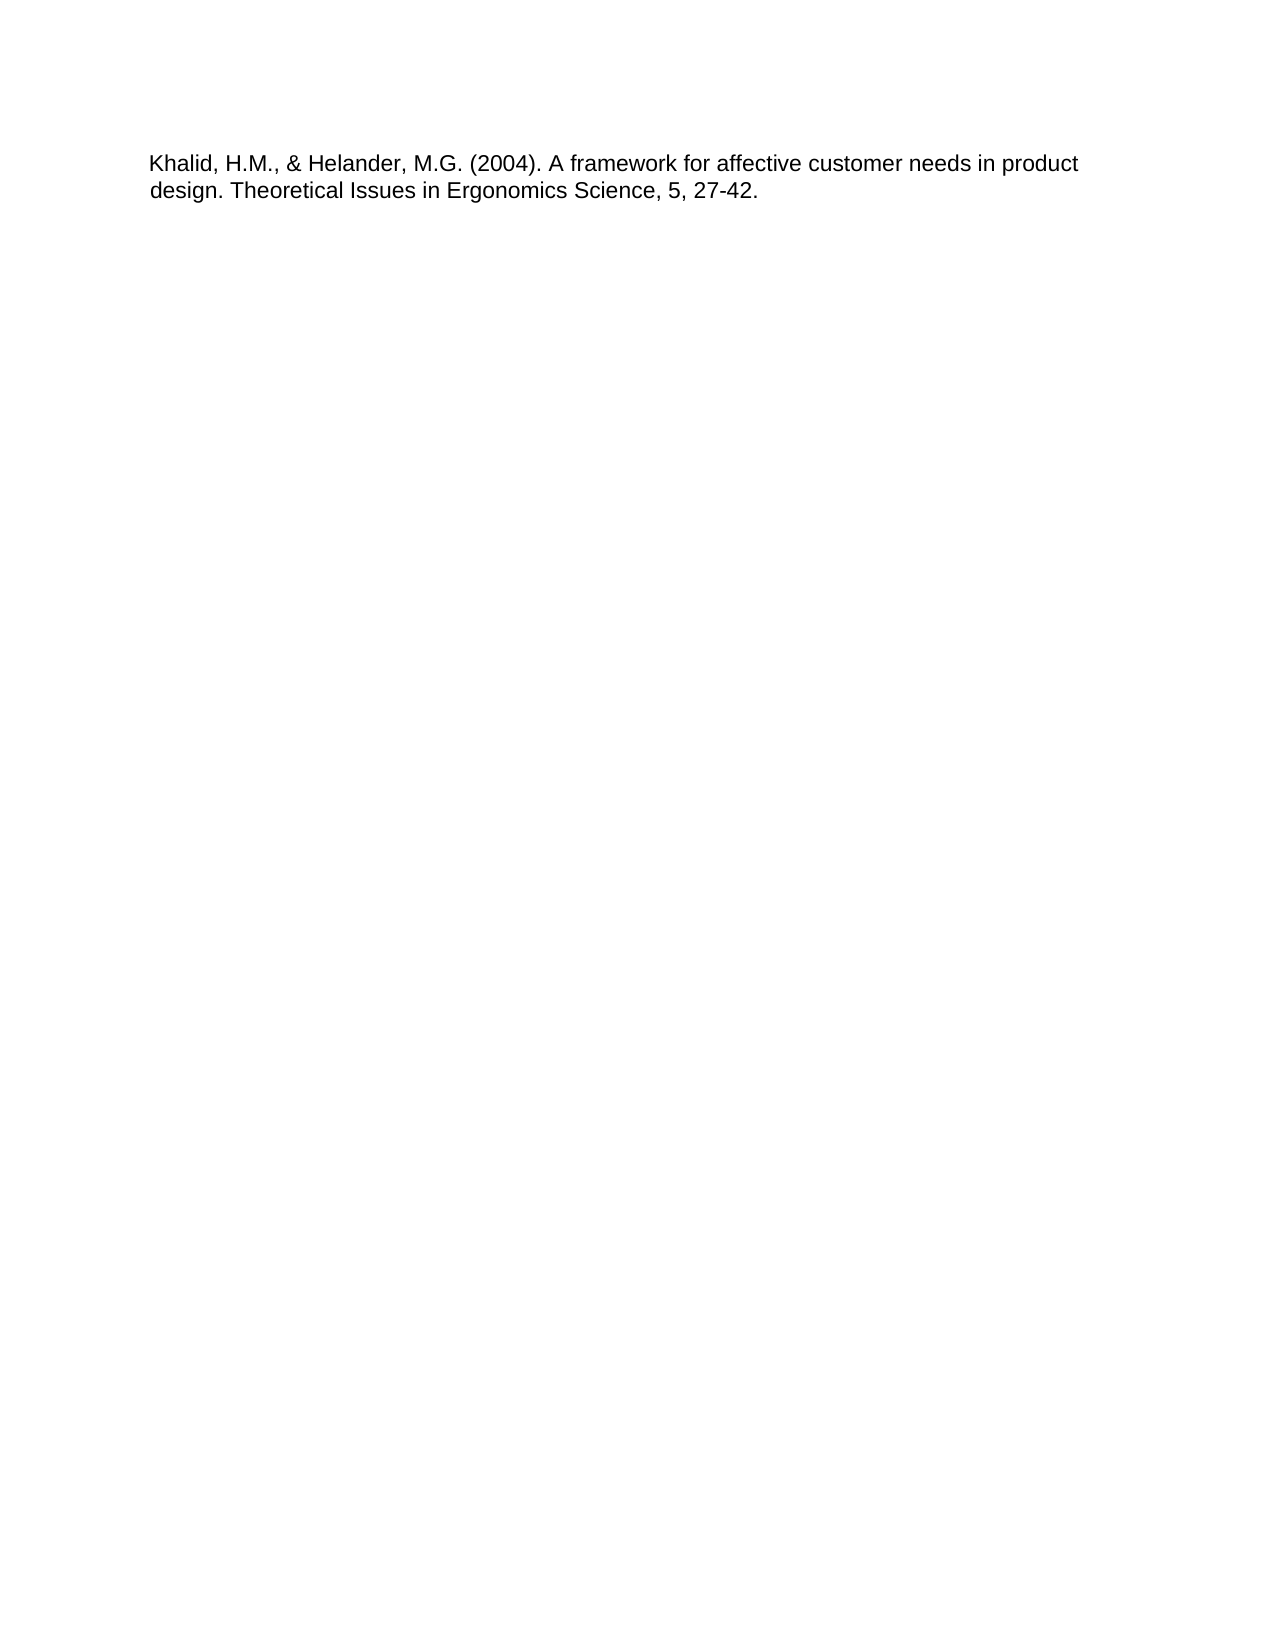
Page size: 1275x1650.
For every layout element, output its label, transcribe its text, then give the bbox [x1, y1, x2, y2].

text Khalid, H.M., & Helander, M.G. (2004). A framework for affective customer needs in product design. Theoretical Issues in Ergonomics Science, 5, 27-42. [149, 150, 1124, 204]
